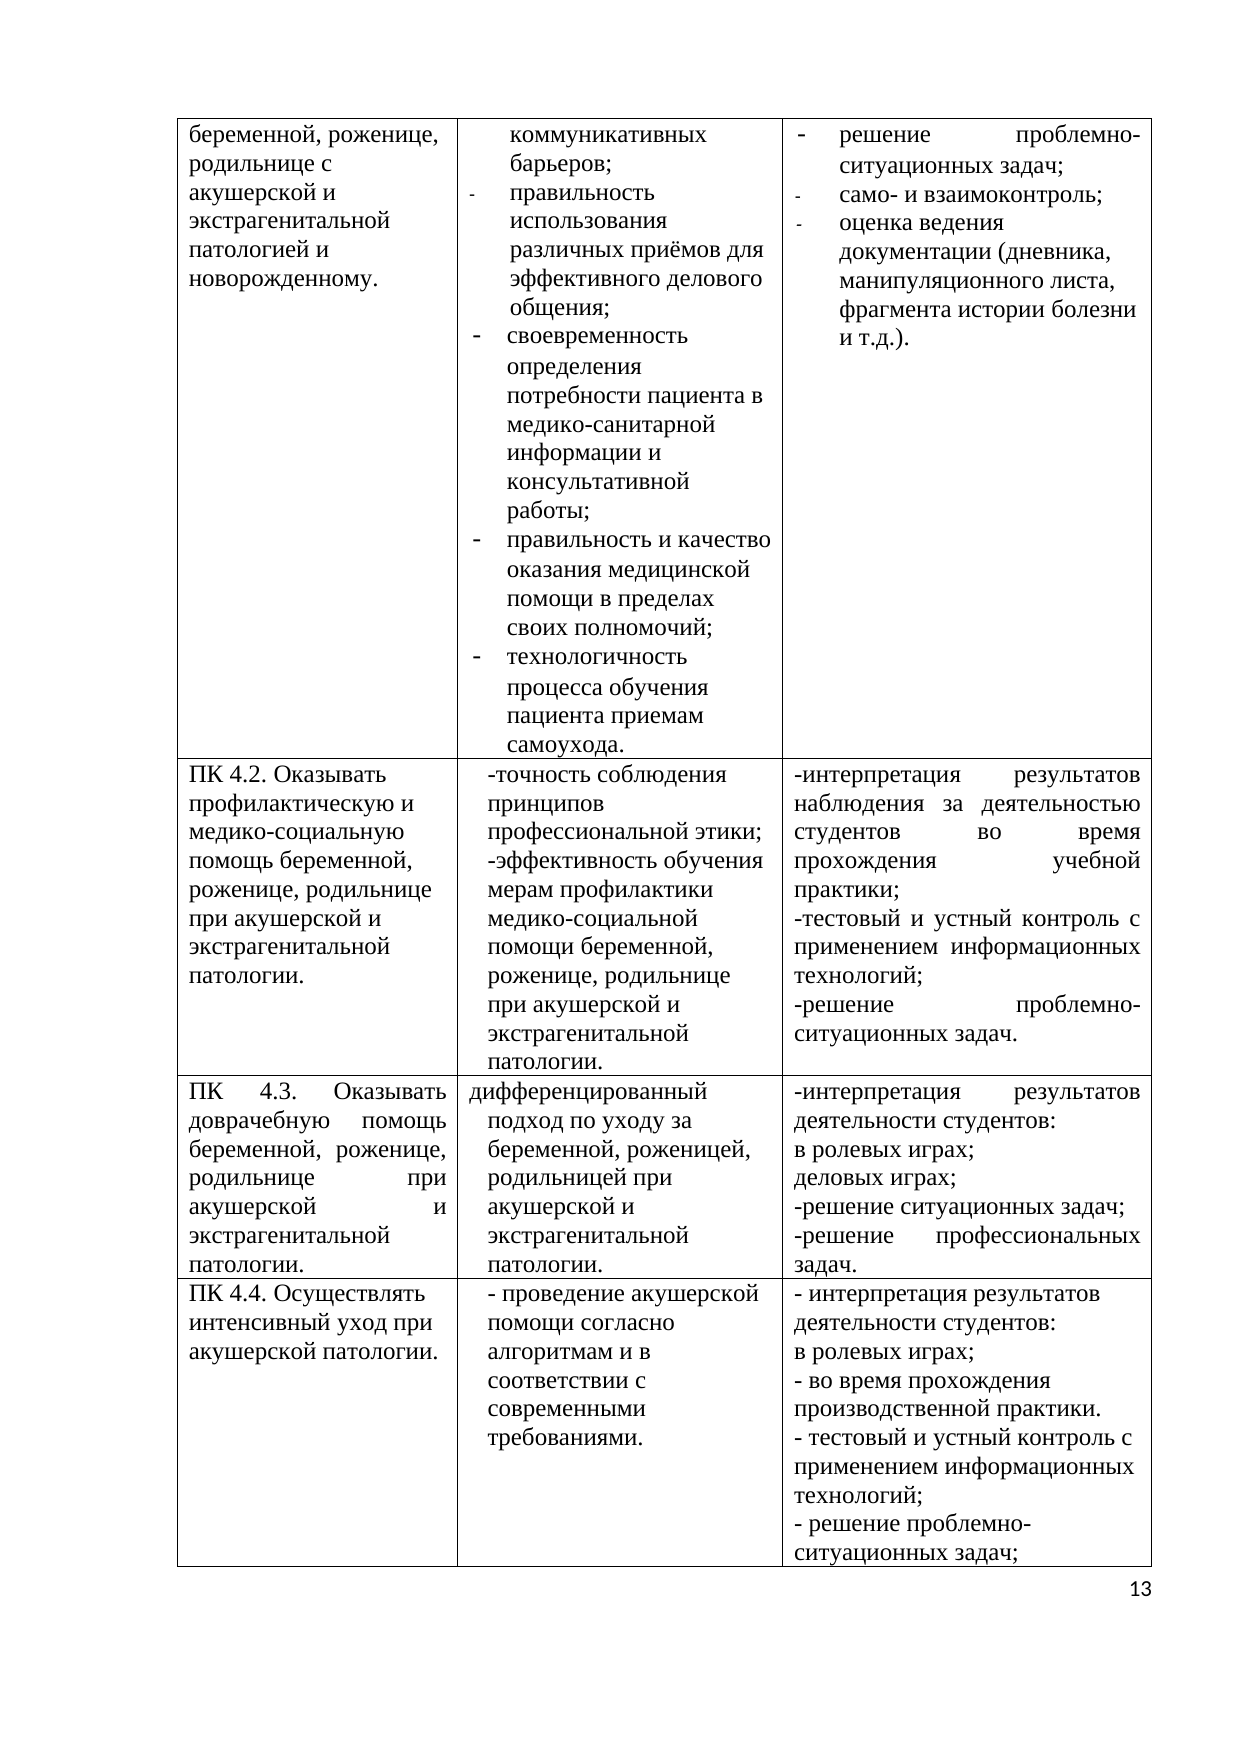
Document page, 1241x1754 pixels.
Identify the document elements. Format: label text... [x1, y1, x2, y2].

table_cell ПК 4.2. Оказывать профилактическую и медико-социальную помощь беременной, роженице, родильнице при акушерской и экстрагенитальной патологии. [178, 759, 457, 1075]
table_cell дифференцированный подход по уходу за беременной, роженицей, родильницей при акушерской и экстрагенитальной патологии. [458, 1076, 782, 1277]
table_cell - интерпретация результатов деятельности студентов: в ролевых играх; - во время прохождения производственной практики. - тестовый и устный контроль с применением информационных технологий; - решение проблемно-ситуационных задач; [783, 1279, 1151, 1566]
table_cell - проведение акушерской помощи согласно алгоритмам и в соответствии с современными требованиями. [458, 1279, 782, 1566]
table_cell -точность соблюдения принципов профессиональной этики; -эффективность обучения мерам профилактики медико-социальной помощи беременной, роженице, родильнице при акушерской и экстрагенитальной патологии. [458, 759, 782, 1075]
table_cell ПК 4.4. Осуществлять интенсивный уход при акушерской патологии. [178, 1279, 457, 1566]
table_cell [783, 119, 1151, 758]
table_cell -интерпретация результатов деятельности студентов: в ролевых играх; деловых играх; -решение ситуационных задач; -решение профессиональных задач. [783, 1076, 1151, 1277]
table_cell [178, 119, 457, 758]
table_cell ПК 4.3. Оказывать доврачебную помощь беременной, роженице, родильнице при акушерской и экстрагенитальной патологии. [178, 1076, 457, 1277]
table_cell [458, 119, 782, 758]
table_cell -интерпретация результатов наблюдения за деятельностью студентов во время прохождения учебной практики; -тестовый и устный контроль с применением информационных технологий; -решение проблемно-ситуационных задач. [783, 759, 1151, 1075]
